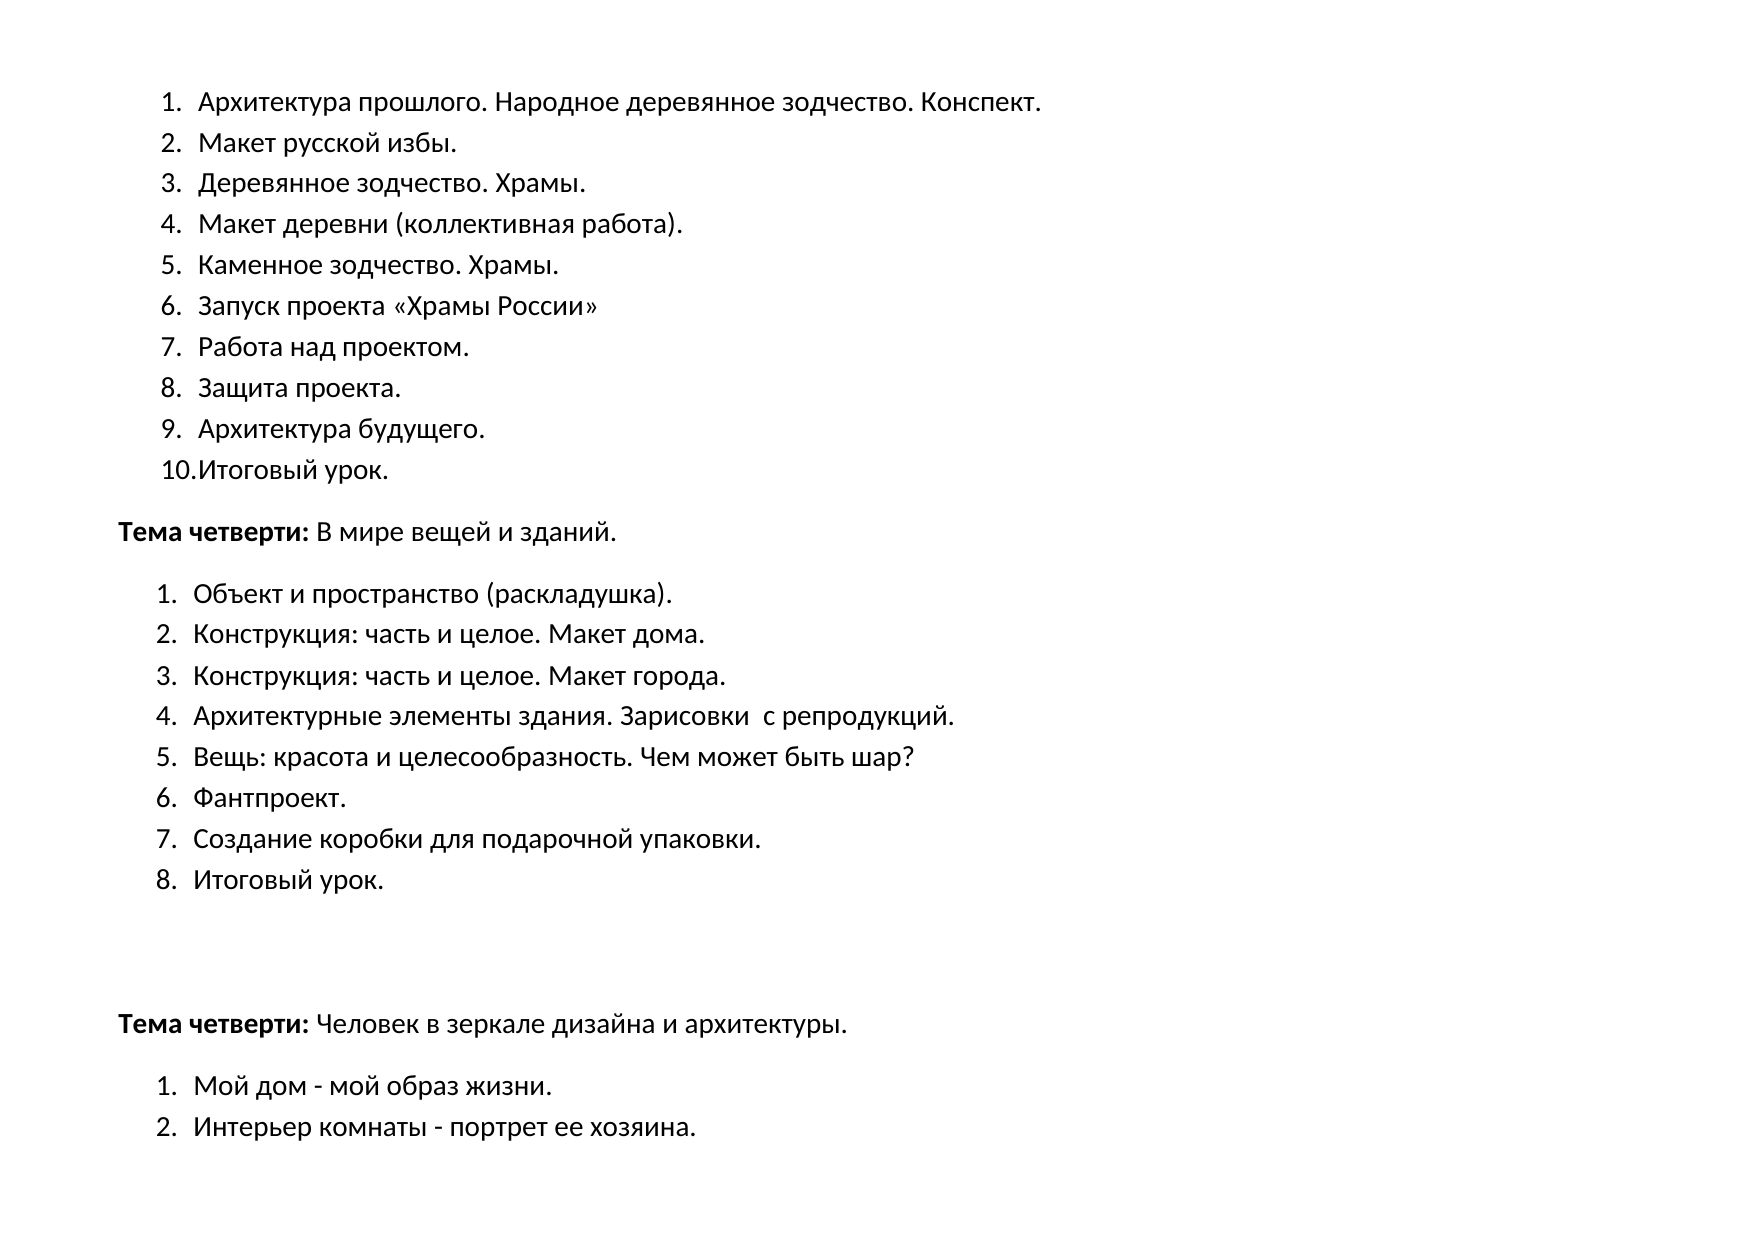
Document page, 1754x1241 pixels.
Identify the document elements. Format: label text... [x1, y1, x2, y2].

list Итоговый урок. [160, 451, 1636, 487]
list Создание коробки для подарочной упаковки. [156, 820, 1636, 856]
list Вещь: красота и целесообразность. Чем может быть шар? [156, 738, 1636, 774]
list Защита проекта. [160, 369, 1636, 405]
text Тема четверти: В мире вещей и зданий. [118, 513, 1636, 548]
list Макет деревни (коллективная работа). [160, 206, 1636, 241]
list Запуск проекта «Храмы России» [160, 287, 1636, 323]
list Конструкция: часть и целое. Макет города. [156, 657, 1636, 692]
list Итоговый урок. [156, 861, 1636, 897]
list Интерьер комнаты - портрет ее хозяина. [156, 1108, 1636, 1143]
list Конструкция: часть и целое. Макет дома. [156, 616, 1636, 651]
list Каменное зодчество. Храмы. [160, 246, 1636, 282]
list Объект и пространство (раскладушка). [156, 575, 1636, 610]
list Архитектурные элементы здания. Зарисовки с репродукций. [156, 697, 1636, 733]
list Фантпроект. [156, 779, 1636, 815]
list Архитектура будущего. [160, 410, 1636, 446]
list Макет русской избы. [160, 124, 1636, 159]
list Мой дом - мой образ жизни. [156, 1067, 1636, 1102]
text Тема четверти: Человек в зеркале дизайна и архитектуры. [118, 1005, 1636, 1041]
list Деревянное зодчество. Храмы. [160, 164, 1636, 200]
list Работа над проектом. [160, 328, 1636, 364]
list Архитектура прошлого. Народное деревянное зодчество. Конспект. [160, 83, 1636, 118]
